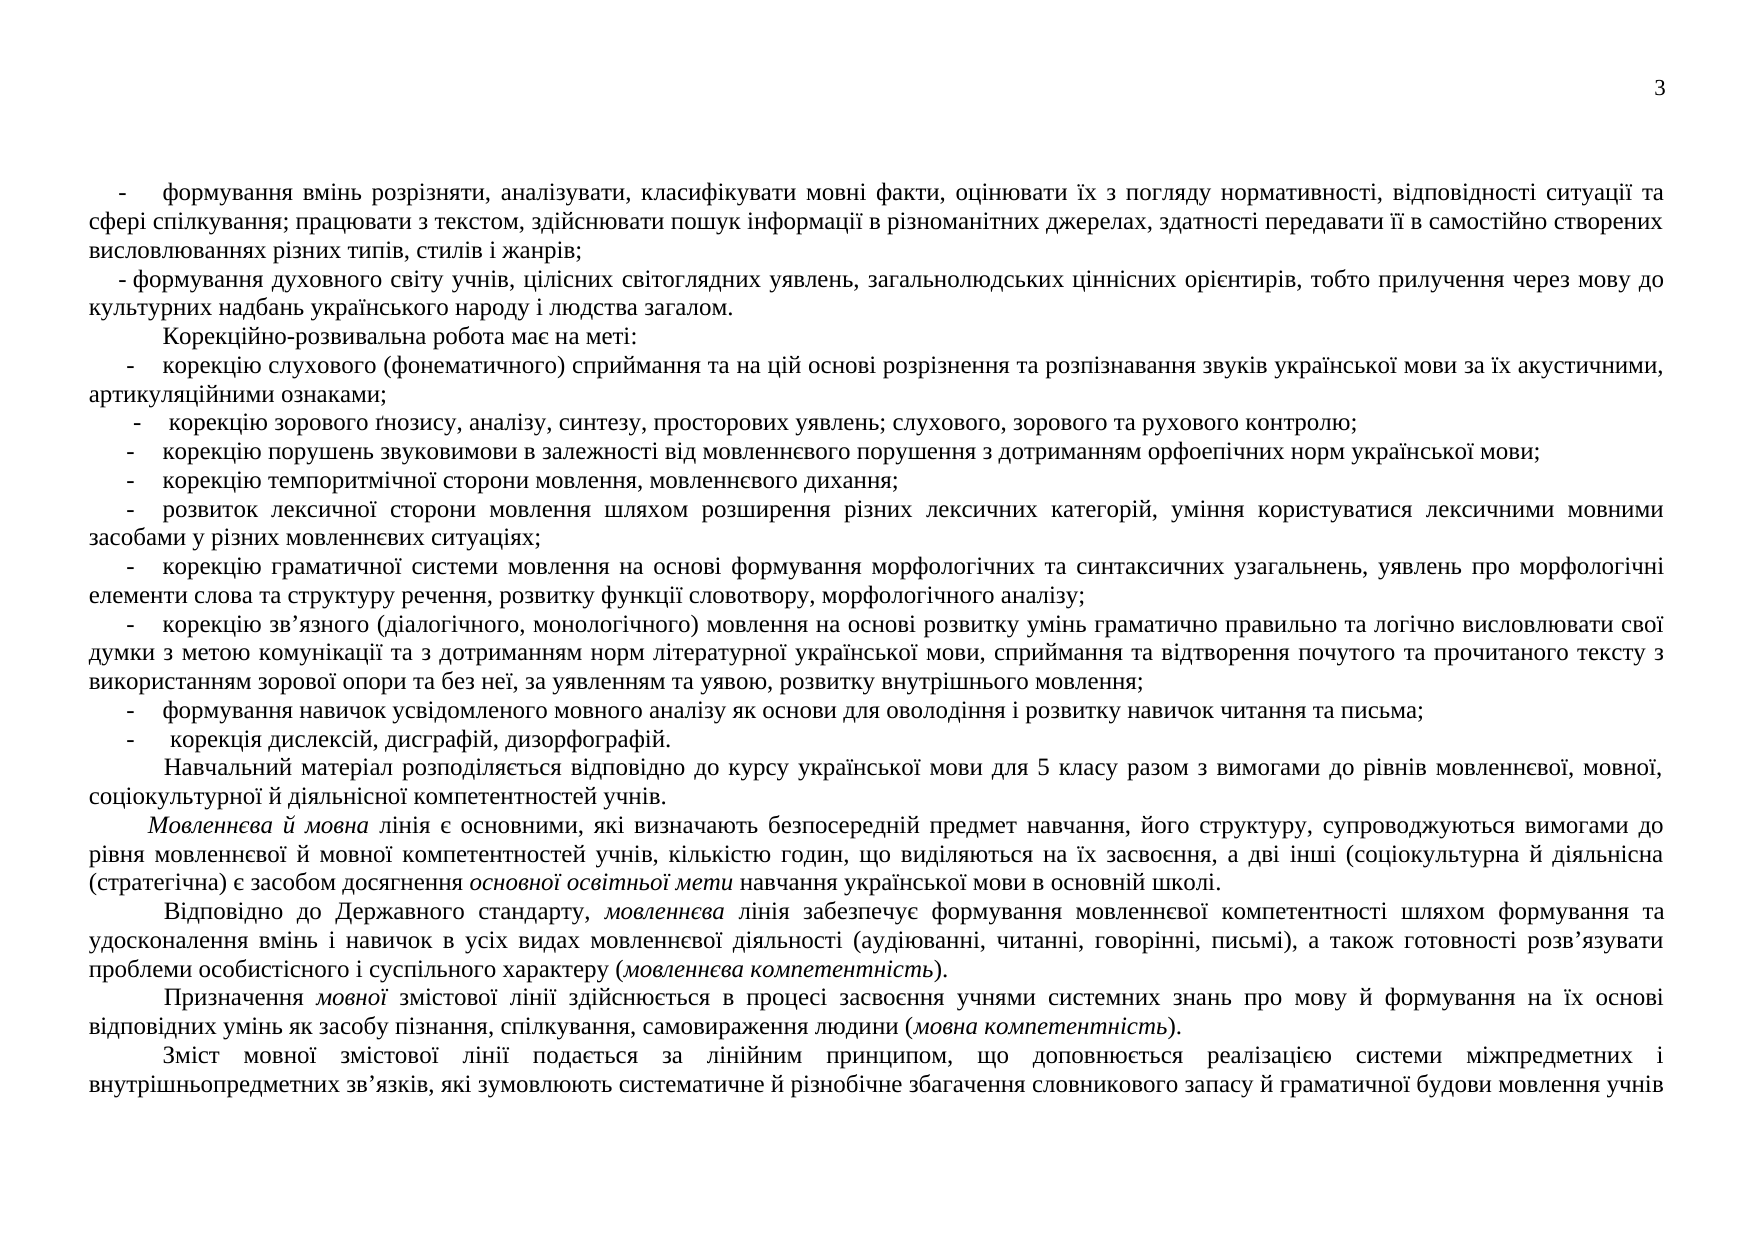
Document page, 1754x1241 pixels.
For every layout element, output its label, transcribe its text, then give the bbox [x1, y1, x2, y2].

list розвиток лексичної сторони мовлення шляхом розширення різних лексичних категорій, уміння користуватися лексичними мовними засобами у різних мовленнєвих ситуаціях; [88, 494, 1665, 551]
text Корекційно-розвивальна робота має на меті: [88, 321, 1665, 350]
list корекцію порушень звуковимови в залежності від мовленнєвого порушення з дотриманням орфоепічних норм української мови; [88, 436, 1665, 465]
list корекція дислексій, дисграфій, дизорфографій. [126, 724, 1665, 752]
list корекцію слухового (фонематичного) сприймання та на цій основі розрізнення та розпізнавання звуків української мови за їх акустичними, артикуляційними ознаками; [88, 350, 1665, 407]
list формування навичок усвідомленого мовного аналізу як основи для оволодіння і розвитку навичок читання та письма; [88, 695, 1665, 724]
list формування вмінь розрізняти, аналізувати, класифікувати мовні факти, оцінювати їх з погляду нормативності, відповідності ситуації та сфері спілкування; працювати з текстом, здійснювати пошук інформації в різноманітних джерелах, здатності передавати її в самостійно створених висловлюваннях різних типів, стилів і жанрів; [88, 177, 1665, 264]
list корекцію темпоритмічної сторони мовлення, мовленнєвого дихання; [88, 465, 1665, 494]
list корекцію граматичної системи мовлення на основі формування морфологічних та синтаксичних узагальнень, уявлень про морфологічні елементи слова та структуру речення, розвитку функції словотвору, морфологічного аналізу; [88, 551, 1665, 609]
list корекцію зорового ґнозису, аналізу, синтезу, просторових уявлень; слухового, зорового та рухового контролю; [88, 407, 1665, 436]
text Навчальний матеріал розподіляється відповідно до курсу української мови для 5 класу разом з вимогами до рівнів мовленнєвої, мовної, соціокультурної й діяльнісної компетентностей учнів. [88, 752, 1665, 810]
text - формування духовного світу учнів, цілісних світоглядних уявлень, загальнолюдських ціннісних орієнтирів, тобто прилучення через мову до культурних надбань українського народу і людства загалом. [88, 264, 1665, 321]
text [88, 1040, 1665, 1097]
text Мовленнєва й мовна лінія є основними, які визначають безпосередній предмет навчання, його структуру, супроводжуються вимогами до рівня мовленнєвої й мовної компетентностей учнів, кількістю годин, що виділяються на їх засвоєння, а дві інші (соціокультурна й діяльнісна (стратегічна) є засобом досягнення основної освітньої мети навчання української мови в основній школі. [88, 810, 1665, 896]
list Призначення мовної змістової лінії здійснюється в процесі засвоєння учнями системних знань про мову й формування на їх основі відповідних умінь як засобу пізнання, спілкування, самовираження людини (мовна компетентність). [88, 982, 1665, 1040]
list корекцію зв’язного (діалогічного, монологічного) мовлення на основі розвитку умінь граматично правильно та логічно висловлювати свої думки з метою комунікації та з дотриманням норм літературної української мови, сприймання та відтворення почутого та прочитаного тексту з використанням зорової опори та без неї, за уявленням та уявою, розвитку внутрішнього мовлення; [88, 609, 1665, 695]
text Відповідно до Державного стандарту, мовленнєва лінія забезпечує формування мовленнєвої компетентності шляхом формування та удосконалення вмінь і навичок в усіх видах мовленнєвої діяльності (аудіюванні, читанні, говорінні, письмі), а також готовності розв’язувати проблеми особистісного і суспільного характеру (мовленнєва компетентність). [88, 896, 1665, 982]
